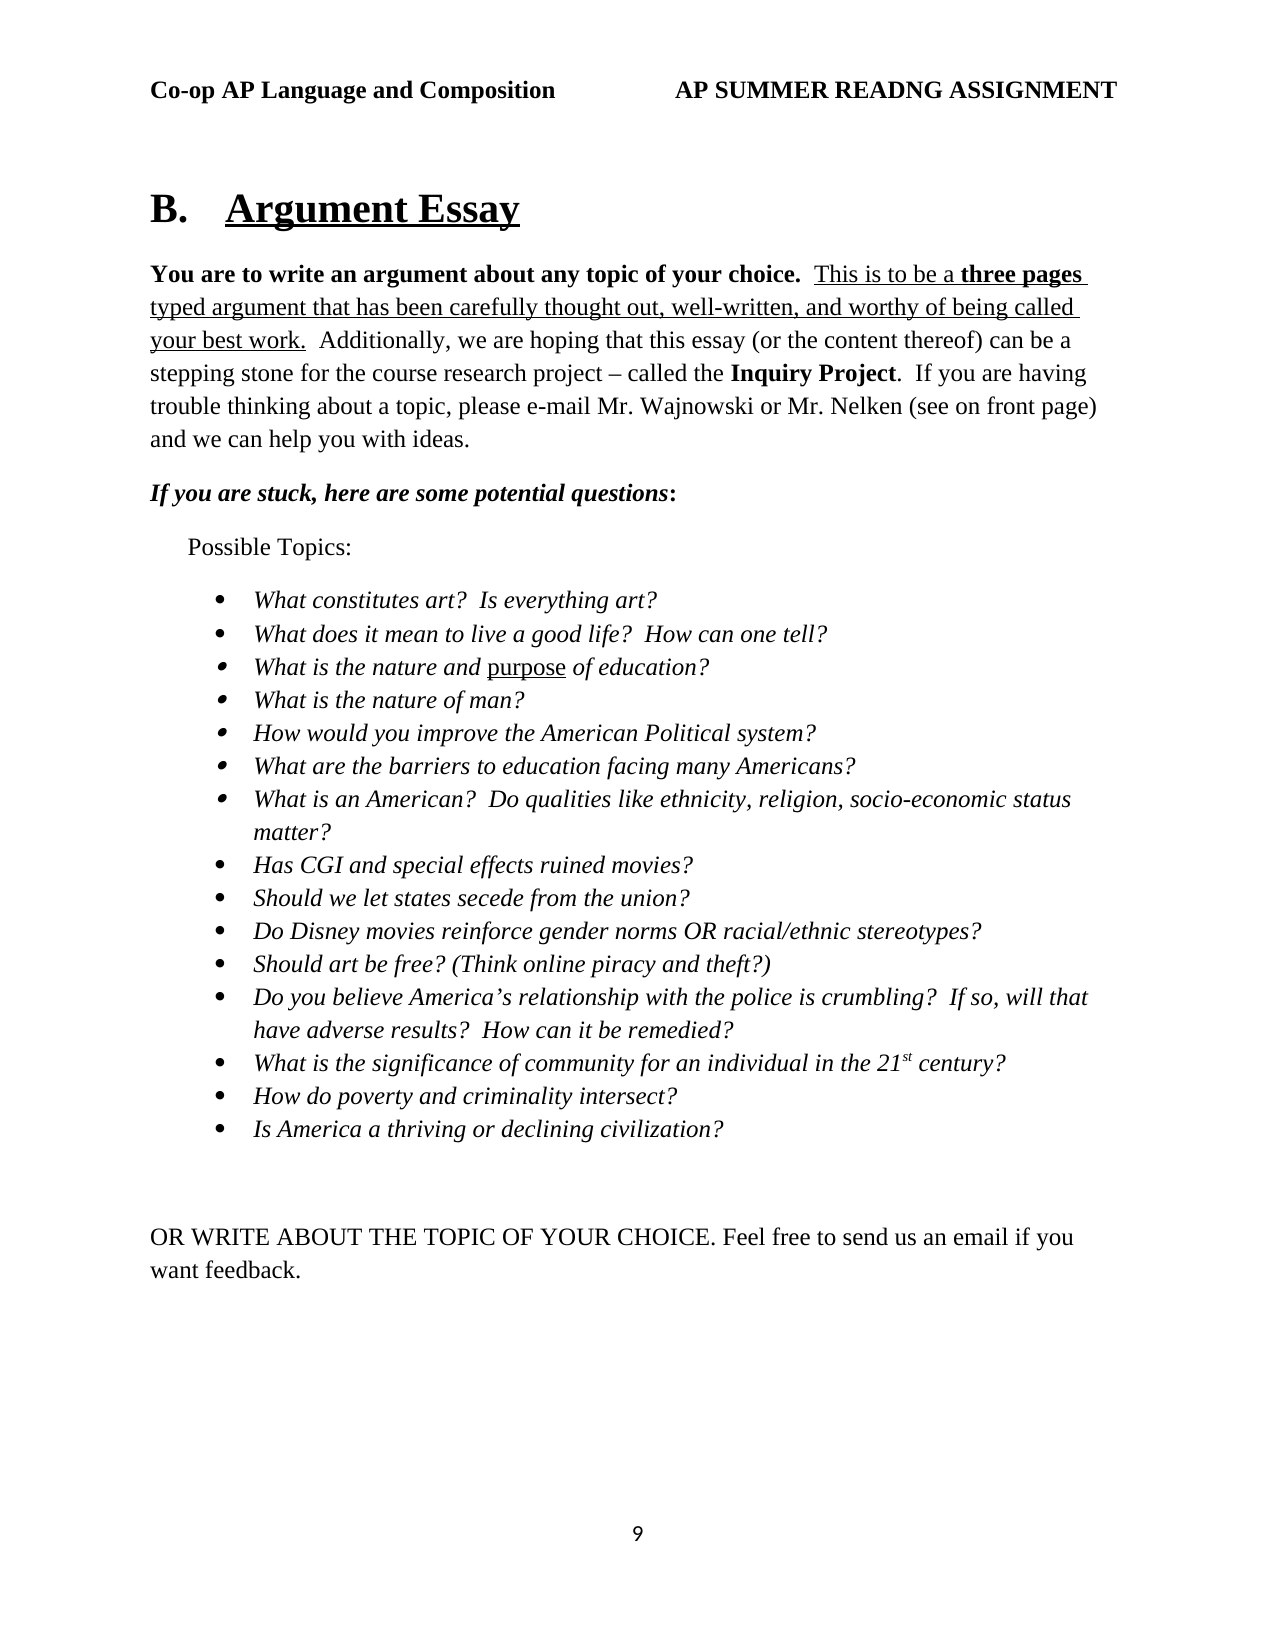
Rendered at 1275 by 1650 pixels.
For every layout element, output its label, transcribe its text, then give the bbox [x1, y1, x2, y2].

list What does it mean to live a good life? How can one tell? [216, 619, 1125, 647]
text You are to write an argument about any topic of your choice. This is to be a three pages typed argument that has been carefully thought out, well-written, and worthy of being called your best work. Additionally, we are hoping that this essay (or the content thereof) can be a stepping stone for the course research project – called the Inquiry Project. If you are having trouble thinking about a topic, please e-mail Mr. Wajnowski or Mr. Nelken (see on front page) and we can help you with ideas. [150, 259, 1125, 453]
list What are the barriers to education facing many Americans? [216, 751, 1125, 779]
list Should art be free? (Think online piracy and theft?) [216, 949, 1125, 978]
list Should we let states secede from the union? [216, 883, 1125, 912]
list Is America a thriving or declining civilization? [216, 1114, 1125, 1143]
list What is the nature and purpose of education? [216, 652, 1125, 680]
list Do Disney movies reinforce gender norms OR racial/ethnic stereotypes? [216, 916, 1125, 944]
list Argument Essay [150, 183, 1125, 231]
text OR WRITE ABOUT THE TOPIC OF YOUR CHOICE. Feel free to send us an email if you want feedback. [150, 1222, 1125, 1283]
list Has CGI and special effects ruined movies? [216, 850, 1125, 878]
list What constitutes art? Is everything art? [216, 586, 1125, 614]
list What is the nature of man? [216, 685, 1125, 713]
list What is the significance of community for an individual in the 21st century? [216, 1048, 1125, 1077]
text If you are stuck, here are some potential questions: [150, 478, 1125, 507]
list How would you improve the American Political system? [216, 718, 1125, 746]
list How do poverty and criminality intersect? [216, 1081, 1125, 1110]
text Possible Topics: [150, 532, 1125, 561]
list What is an American? Do qualities like ethnicity, religion, socio-economic status matter? [216, 784, 1125, 846]
list Do you believe America’s relationship with the police is crumbling? If so, will that have adverse results? How can it be remedied? [216, 982, 1125, 1044]
